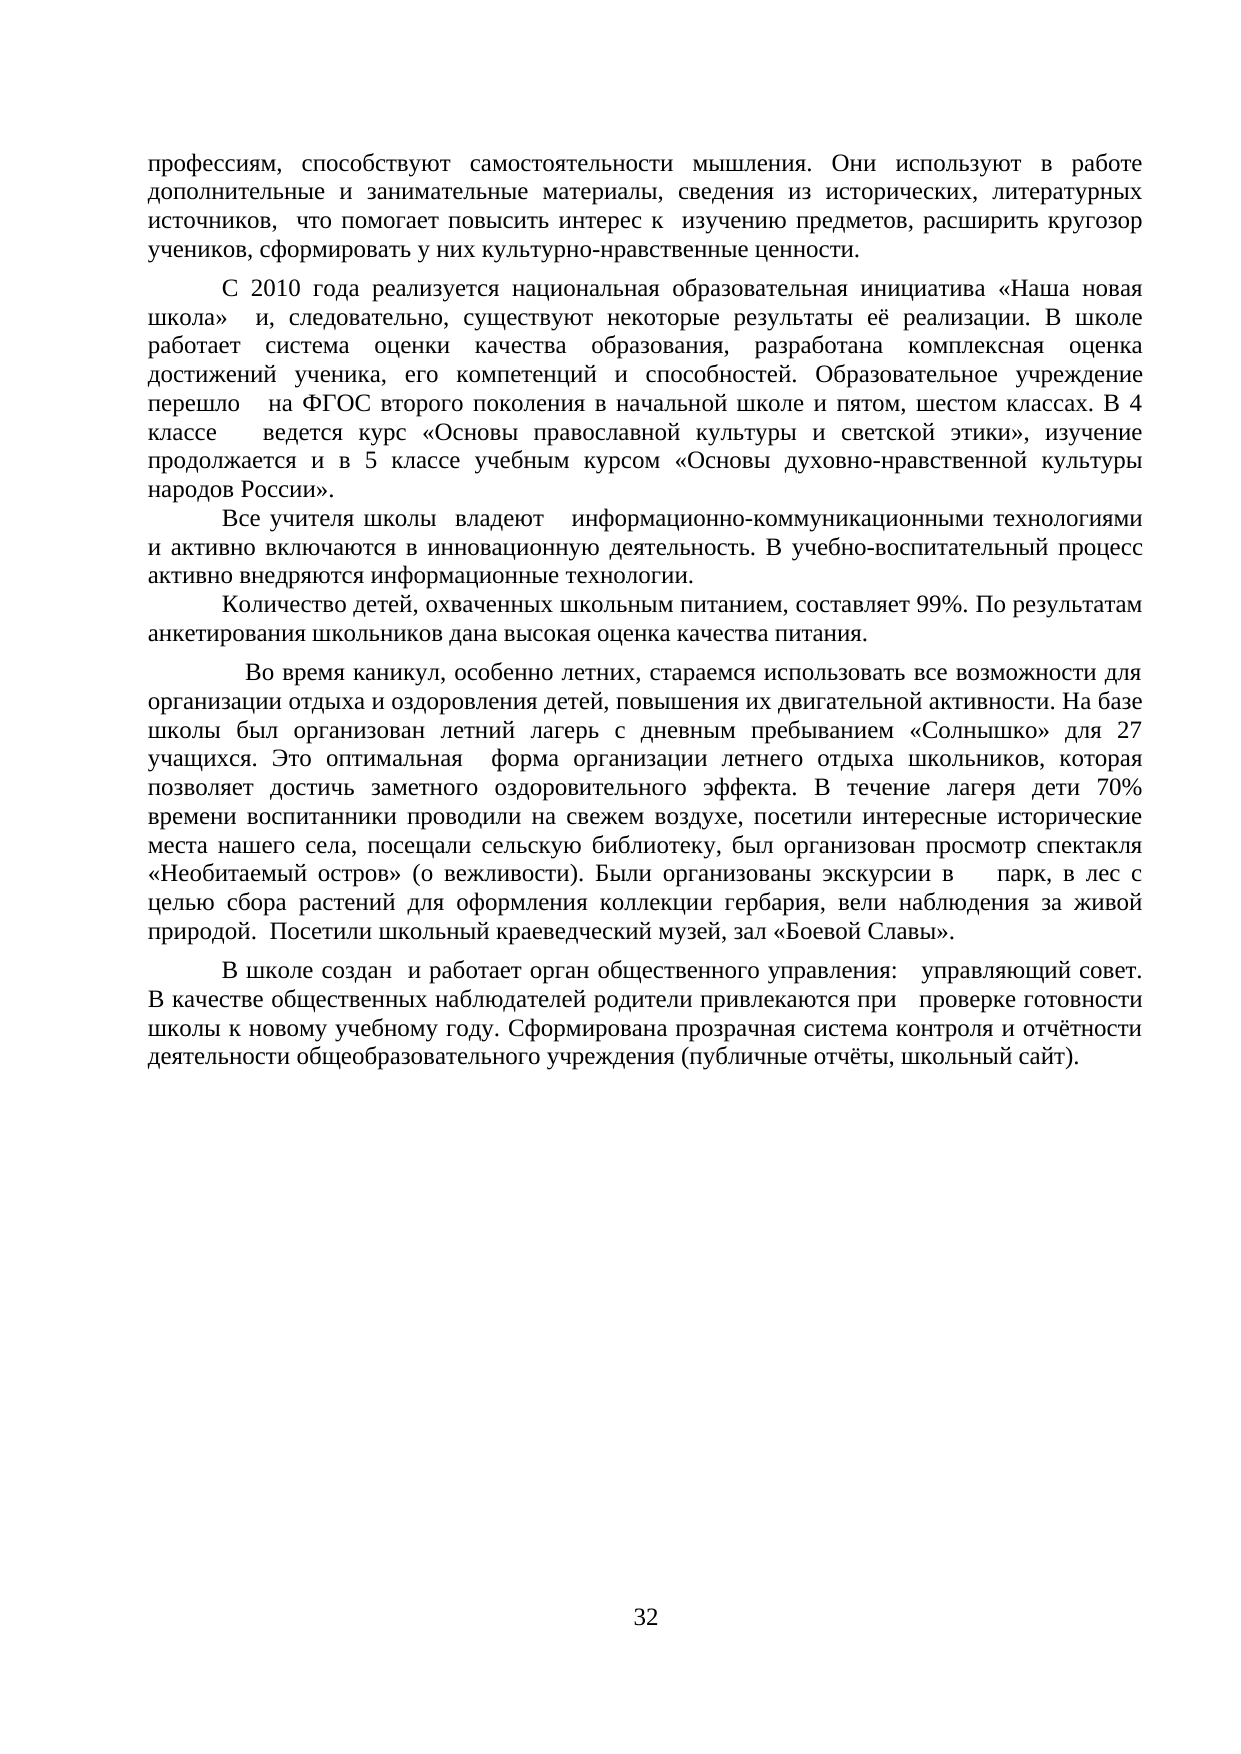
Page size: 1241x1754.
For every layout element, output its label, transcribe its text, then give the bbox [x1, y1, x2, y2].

text Во время каникул, особенно летних, стараемся использовать все возможности для организации отдыха и оздоровления детей, повышения их двигательной активности. На базе школы был организован летний лагерь с дневным пребыванием «Солнышко» для 27 учащихся. Это оптимальная форма организации летнего отдыха школьников, которая позволяет достичь заметного оздоровительного эффекта. В течение лагеря дети 70% времени воспитанники проводили на свежем воздухе, посетили интересные исторические места нашего села, посещали сельскую библиотеку, был организован просмотр спектакля «Необитаемый остров» (о вежливости). Были организованы экскурсии в парк, в лес с целью сбора растений для оформления коллекции гербария, вели наблюдения за живой природой. Посетили школьный краеведческий музей, зал «Боевой Славы». [148, 657, 1144, 945]
text С 2010 года реализуется национальная образовательная инициатива «Наша новая школа» и, следовательно, существуют некоторые результаты её реализации. В школе работает система оценки качества образования, разработана комплексная оценка достижений ученика, его компетенций и способностей. Образовательное учреждение перешло на ФГОС второго поколения в начальной школе и пятом, шестом классах. В 4 классе ведется курс «Основы православной культуры и светской этики», изучение продолжается и в 5 классе учебным курсом «Основы духовно-нравственной культуры народов России». [148, 273, 1144, 503]
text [148, 148, 1144, 263]
text В школе создан и работает орган общественного управления: управляющий совет. В качестве общественных наблюдателей родители привлекаются при проверке готовности школы к новому учебному году. Сформирована прозрачная система контроля и отчётности деятельности общеобразовательного учреждения (публичные отчёты, школьный сайт). [148, 955, 1144, 1070]
text Все учителя школы владеют информационно-коммуникационными технологиями и активно включаются в инновационную деятельность. В учебно-воспитательный процесс активно внедряются информационные технологии. [148, 503, 1144, 589]
text Количество детей, охваченных школьным питанием, составляет 99%. По результатам анкетирования школьников дана высокая оценка качества питания. [148, 589, 1144, 647]
